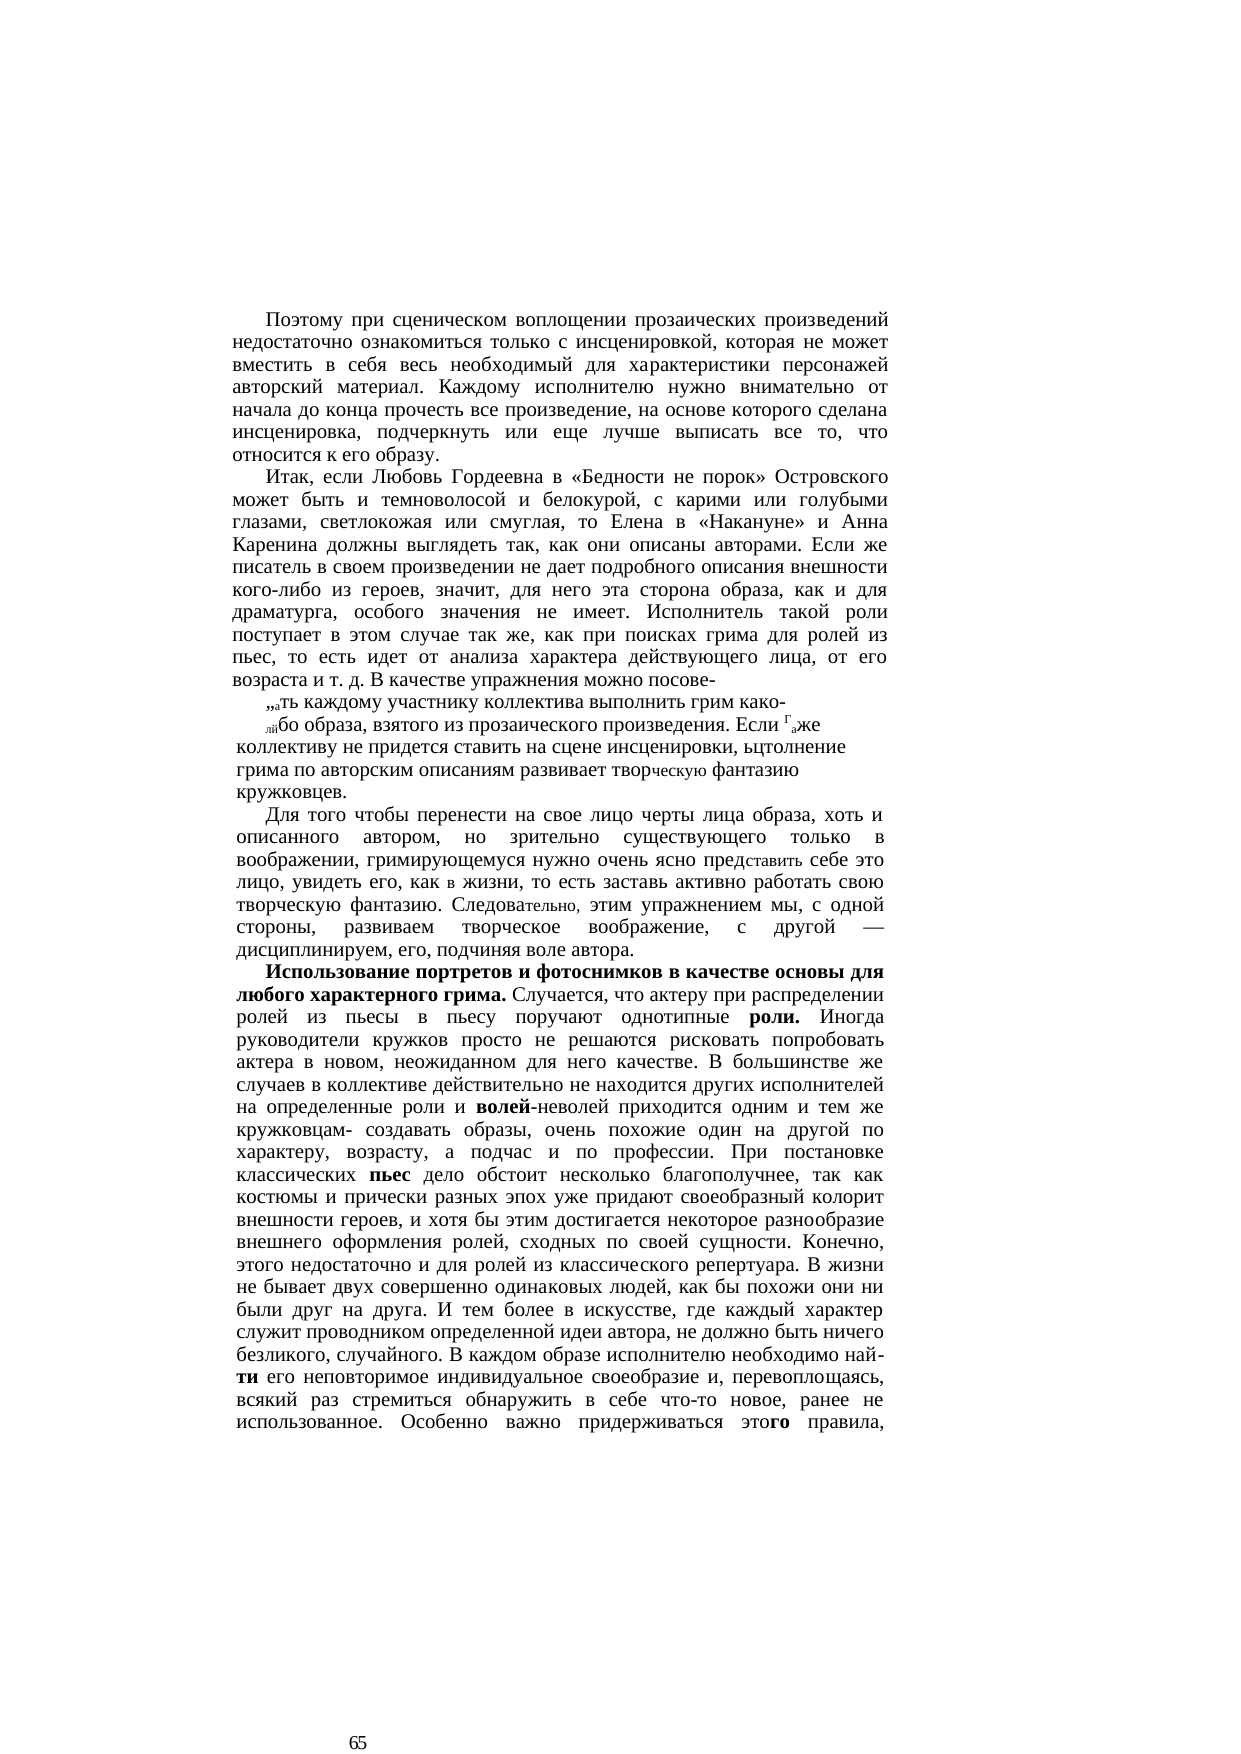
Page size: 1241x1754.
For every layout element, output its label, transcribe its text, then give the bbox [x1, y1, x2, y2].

text „ать каждому участнику коллектива выполнить грим како- [236, 691, 891, 713]
text Поэтому при сценическом воплощении прозаических произведений недостаточно ознакомиться только с инсценировкой, которая не может вместить в себя весь необходимый для характеристики персонажей авторский материал. Каждому исполнителю нужно внимательно от начала до конца прочесть все произведение, на основе которого сделана инсценировка, подчеркнуть или еще лучше выписать все то, что относится к его образу. [232, 308, 888, 466]
text лйбо образа, взятого из прозаического произведения. Если Гаже коллективу не придется ставить на сцене инсценировки, ьцтолнение грима по авторским описаниям развивает творческую фантазию кружковцев. [236, 713, 884, 803]
text Для того чтобы перенести на свое лицо черты лица образа, хоть и описанного автором, но зрительно существующего только в воображении, гримирующемуся нужно очень ясно представить себе это лицо, увидеть его, как в жизни, то есть заставь активно работать свою творческую фантазию. Следовательно, этим упражнением мы, с одной стороны, развиваем творческое воображение, с другой — дисциплинируем, его, подчиняя воле автора. [236, 803, 884, 961]
text Итак, если Любовь Гордеевна в «Бедности не порок» Островского может быть и темноволосой и белокурой, с карими или голубыми глазами, светлокожая или смуглая, то Елена в «Накануне» и Анна Каренина должны выглядеть так, как они описаны авторами. Если же писатель в своем произведении не дает подробного описания внешности кого-либо из героев, значит, для него эта сторона образа, как и для драматурга, особого значения не имеет. Исполнитель такой роли поступает в этом случае так же, как при поисках грима для ролей из пьес, то есть идет от анализа характера действующего лица, от его возраста и т. д. В качестве упражнения можно посове- [232, 466, 888, 691]
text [236, 961, 884, 1433]
